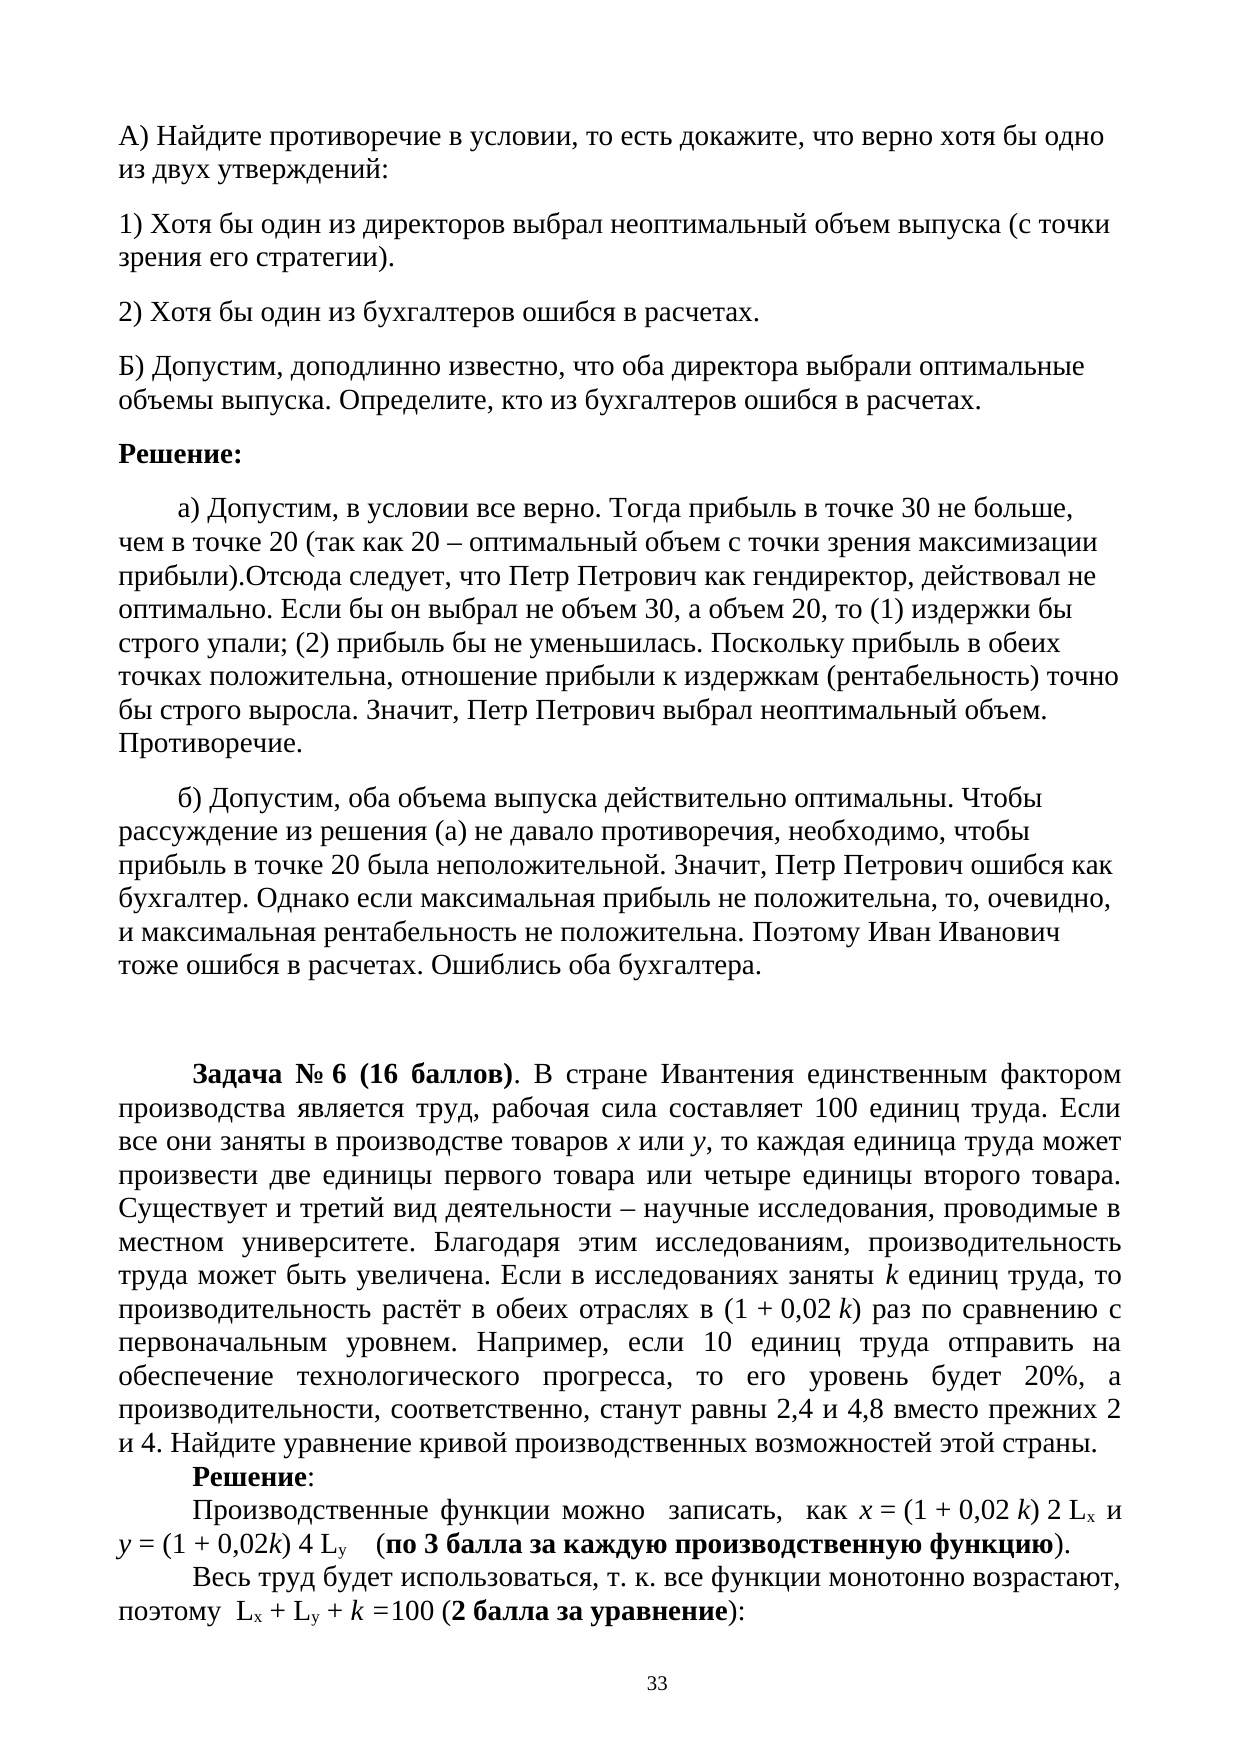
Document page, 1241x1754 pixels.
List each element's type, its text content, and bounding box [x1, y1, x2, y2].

text а) Допустим, в условии все верно. Тогда прибыль в точке 30 не больше, чем в точке 20 (так как 20 – оптимальный объем с точки зрения максимизации прибыли).Отсюда следует, что Петр Петрович как гендиректор, действовал не оптимально. Если бы он выбрал не объем 30, а объем 20, то (1) издержки бы строго упали; (2) прибыль бы не уменьшилась. Поскольку прибыль в обеих точках положительна, отношение прибыли к издержкам (рентабельность) точно бы строго выросла. Значит, Петр Петрович выбрал неоптимальный объем. Противоречие. [118, 491, 1122, 759]
text Б) Допустим, доподлинно известно, что оба директора выбрали оптимальные объемы выпуска. Определите, кто из бухгалтеров ошибся в расчетах. [118, 348, 1122, 415]
text б) Допустим, оба объема выпуска действительно оптимальны. Чтобы рассуждение из решения (а) не давало противоречия, необходимо, чтобы прибыль в точке 20 была неположительной. Значит, Петр Петрович ошибся как бухгалтер. Однако если максимальная прибыль не положительна, то, очевидно, и максимальная рентабельность не положительна. Поэтому Иван Иванович тоже ошибся в расчетах. Ошиблись оба бухгалтера. [118, 780, 1122, 981]
text 1) Хотя бы один из директоров выбрал неоптимальный объем выпуска (с точки зрения его стратегии). [118, 206, 1122, 273]
text Производственные функции можно записать, как х = (1 + 0,02 k) 2 Lx и y = (1 + 0,02k) 4 Ly (по 3 балла за каждую производственную функцию). [118, 1492, 1122, 1559]
text Весь труд будет использоваться, т. к. все функции монотонно возрастают, поэтому Lx + Ly + k =100 (2 балла за уравнение): [118, 1559, 1122, 1626]
text Решение: [118, 1459, 1122, 1492]
text А) Найдите противоречие в условии, то есть докажите, что верно хотя бы одно из двух утверждений: [118, 118, 1122, 185]
text Задача № 6 (16 баллов). В стране Ивантения единственным фактором производства является труд, рабочая сила составляет 100 единиц труда. Если все они заняты в производстве товаров x или y, то каждая единица труда может произвести две единицы первого товара или четыре единицы второго товара. Существует и третий вид деятельности ‒ научные исследования, проводимые в местном университете. Благодаря этим исследованиям, производительность труда может быть увеличена. Если в исследованиях заняты k единиц труда, то производительность растёт в обеих отраслях в (1 + 0,02 k) раз по сравнению с первоначальным уровнем. Например, если 10 единиц труда отправить на обеспечение технологического прогресса, то его уровень будет 20%, а производительности, соответственно, станут равны 2,4 и 4,8 вместо прежних 2 и 4. Найдите уравнение кривой производственных возможностей этой страны. [118, 1056, 1122, 1459]
text 2) Хотя бы один из бухгалтеров ошибся в расчетах. [118, 294, 1122, 327]
text Решение: [118, 436, 1122, 470]
